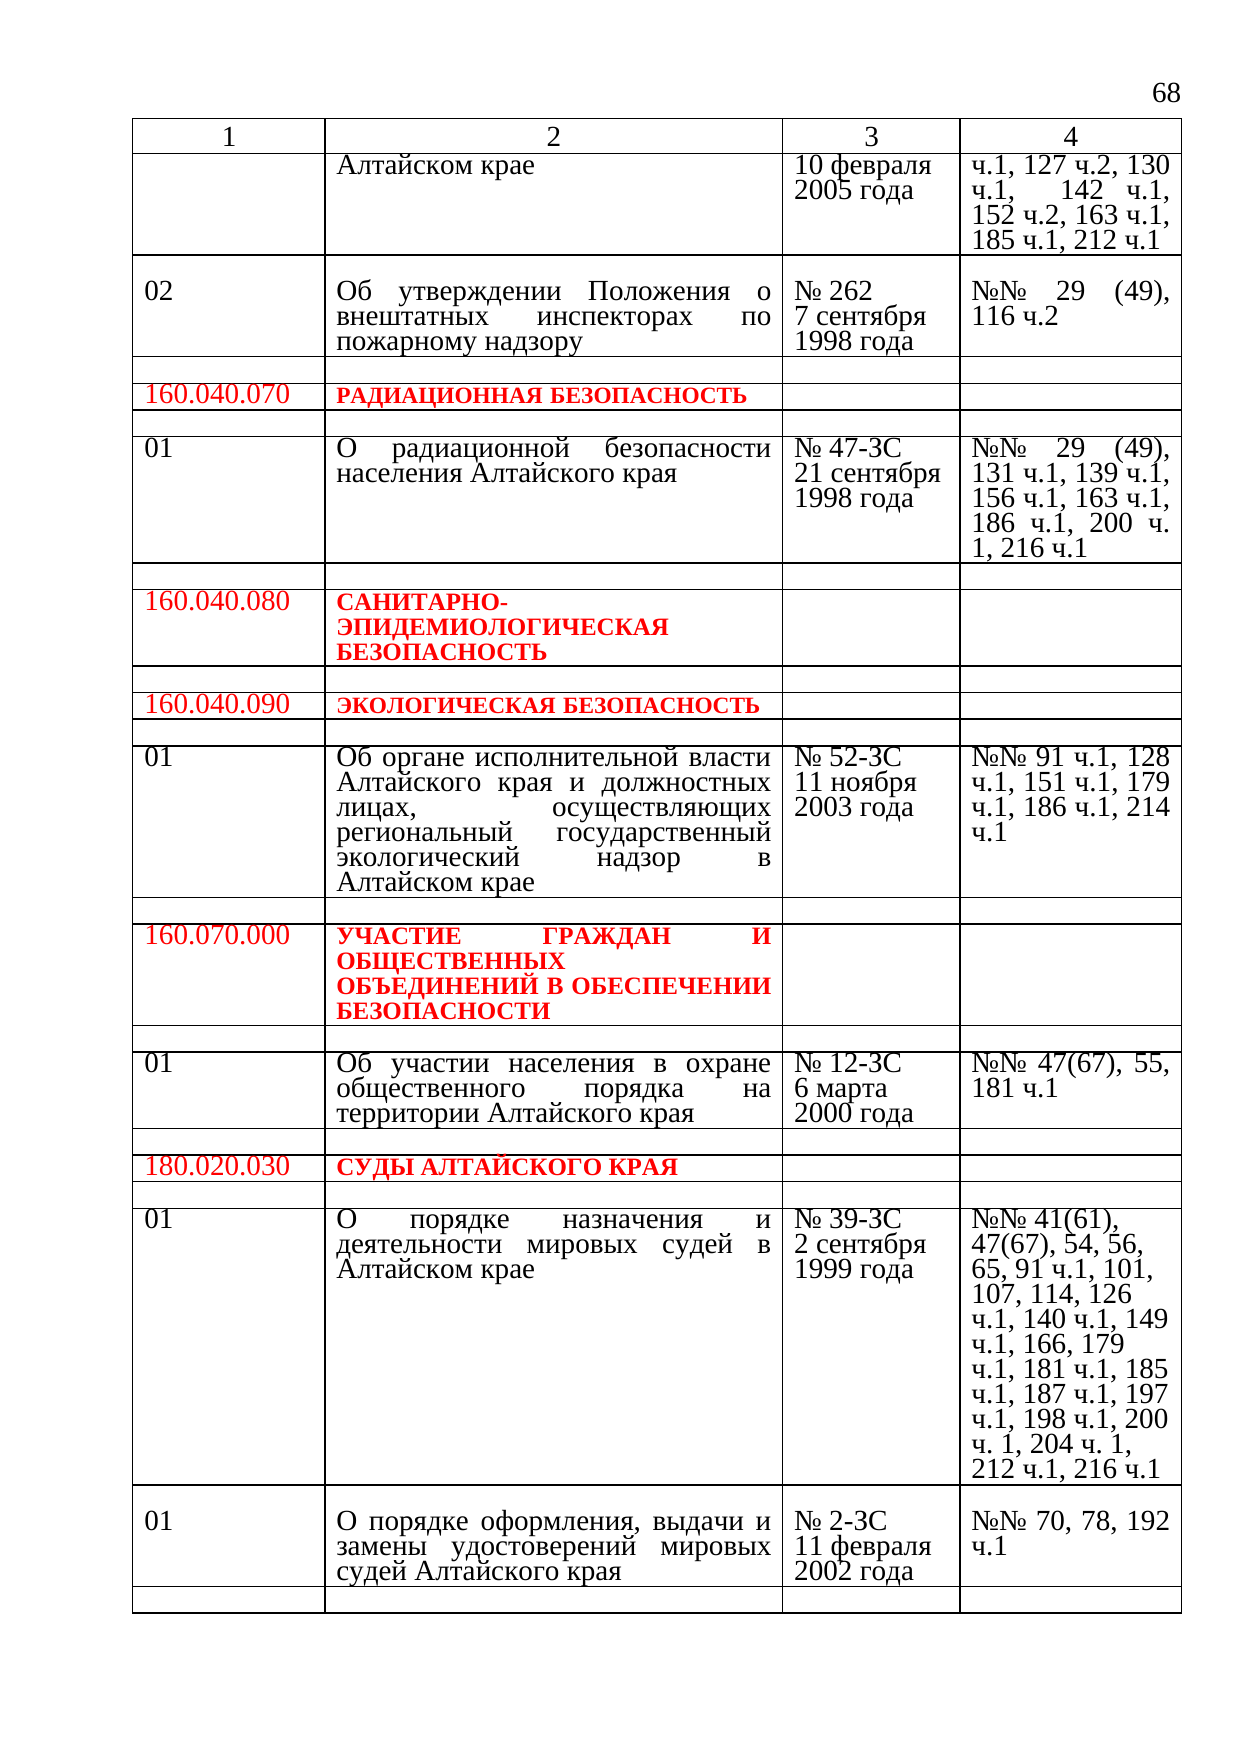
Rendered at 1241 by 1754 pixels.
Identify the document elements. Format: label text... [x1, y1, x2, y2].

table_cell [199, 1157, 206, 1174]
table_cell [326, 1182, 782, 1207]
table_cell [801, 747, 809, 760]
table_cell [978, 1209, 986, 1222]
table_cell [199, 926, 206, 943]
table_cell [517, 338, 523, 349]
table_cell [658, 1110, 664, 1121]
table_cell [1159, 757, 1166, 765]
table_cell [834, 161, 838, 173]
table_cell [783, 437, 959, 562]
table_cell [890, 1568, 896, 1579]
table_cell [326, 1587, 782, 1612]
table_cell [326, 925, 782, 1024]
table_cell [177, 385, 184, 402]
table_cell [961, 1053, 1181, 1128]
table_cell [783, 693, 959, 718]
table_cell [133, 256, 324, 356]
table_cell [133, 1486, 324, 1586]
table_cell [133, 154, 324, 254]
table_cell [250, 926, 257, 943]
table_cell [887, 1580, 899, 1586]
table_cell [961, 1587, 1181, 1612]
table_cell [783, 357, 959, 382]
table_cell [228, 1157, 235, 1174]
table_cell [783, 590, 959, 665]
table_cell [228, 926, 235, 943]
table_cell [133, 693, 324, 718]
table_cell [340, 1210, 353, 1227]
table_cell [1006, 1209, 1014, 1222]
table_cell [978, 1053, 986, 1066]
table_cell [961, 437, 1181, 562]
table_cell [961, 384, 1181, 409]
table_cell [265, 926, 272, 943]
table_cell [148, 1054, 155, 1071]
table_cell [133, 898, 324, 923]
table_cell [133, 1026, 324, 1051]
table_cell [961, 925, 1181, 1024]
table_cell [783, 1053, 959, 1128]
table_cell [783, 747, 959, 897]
table_header 3 [783, 119, 959, 153]
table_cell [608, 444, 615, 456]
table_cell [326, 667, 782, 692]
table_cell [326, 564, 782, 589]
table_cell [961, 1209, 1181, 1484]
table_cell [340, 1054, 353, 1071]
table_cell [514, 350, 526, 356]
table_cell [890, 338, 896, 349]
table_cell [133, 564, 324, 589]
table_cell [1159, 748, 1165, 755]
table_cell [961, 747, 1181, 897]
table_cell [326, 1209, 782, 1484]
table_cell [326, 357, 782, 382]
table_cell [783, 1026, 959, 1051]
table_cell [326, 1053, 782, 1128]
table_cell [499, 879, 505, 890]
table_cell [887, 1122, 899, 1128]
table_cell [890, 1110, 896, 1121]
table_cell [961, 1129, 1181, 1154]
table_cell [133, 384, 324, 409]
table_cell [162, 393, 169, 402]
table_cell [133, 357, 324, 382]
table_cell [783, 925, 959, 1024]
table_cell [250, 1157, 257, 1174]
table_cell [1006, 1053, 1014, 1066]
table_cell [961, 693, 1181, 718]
table_header 2 [326, 119, 782, 153]
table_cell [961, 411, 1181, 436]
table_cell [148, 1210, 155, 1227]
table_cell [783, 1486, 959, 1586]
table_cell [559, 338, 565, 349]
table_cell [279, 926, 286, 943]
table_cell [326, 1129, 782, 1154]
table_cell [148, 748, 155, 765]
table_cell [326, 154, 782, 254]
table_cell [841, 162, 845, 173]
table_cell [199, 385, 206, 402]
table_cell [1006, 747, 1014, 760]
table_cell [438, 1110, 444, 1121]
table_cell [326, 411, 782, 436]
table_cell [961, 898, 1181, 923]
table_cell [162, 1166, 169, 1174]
table_header 1 [133, 119, 324, 153]
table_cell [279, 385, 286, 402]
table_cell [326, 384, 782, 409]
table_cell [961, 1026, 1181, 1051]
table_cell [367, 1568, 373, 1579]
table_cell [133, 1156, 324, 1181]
table_header 4 [961, 119, 1181, 153]
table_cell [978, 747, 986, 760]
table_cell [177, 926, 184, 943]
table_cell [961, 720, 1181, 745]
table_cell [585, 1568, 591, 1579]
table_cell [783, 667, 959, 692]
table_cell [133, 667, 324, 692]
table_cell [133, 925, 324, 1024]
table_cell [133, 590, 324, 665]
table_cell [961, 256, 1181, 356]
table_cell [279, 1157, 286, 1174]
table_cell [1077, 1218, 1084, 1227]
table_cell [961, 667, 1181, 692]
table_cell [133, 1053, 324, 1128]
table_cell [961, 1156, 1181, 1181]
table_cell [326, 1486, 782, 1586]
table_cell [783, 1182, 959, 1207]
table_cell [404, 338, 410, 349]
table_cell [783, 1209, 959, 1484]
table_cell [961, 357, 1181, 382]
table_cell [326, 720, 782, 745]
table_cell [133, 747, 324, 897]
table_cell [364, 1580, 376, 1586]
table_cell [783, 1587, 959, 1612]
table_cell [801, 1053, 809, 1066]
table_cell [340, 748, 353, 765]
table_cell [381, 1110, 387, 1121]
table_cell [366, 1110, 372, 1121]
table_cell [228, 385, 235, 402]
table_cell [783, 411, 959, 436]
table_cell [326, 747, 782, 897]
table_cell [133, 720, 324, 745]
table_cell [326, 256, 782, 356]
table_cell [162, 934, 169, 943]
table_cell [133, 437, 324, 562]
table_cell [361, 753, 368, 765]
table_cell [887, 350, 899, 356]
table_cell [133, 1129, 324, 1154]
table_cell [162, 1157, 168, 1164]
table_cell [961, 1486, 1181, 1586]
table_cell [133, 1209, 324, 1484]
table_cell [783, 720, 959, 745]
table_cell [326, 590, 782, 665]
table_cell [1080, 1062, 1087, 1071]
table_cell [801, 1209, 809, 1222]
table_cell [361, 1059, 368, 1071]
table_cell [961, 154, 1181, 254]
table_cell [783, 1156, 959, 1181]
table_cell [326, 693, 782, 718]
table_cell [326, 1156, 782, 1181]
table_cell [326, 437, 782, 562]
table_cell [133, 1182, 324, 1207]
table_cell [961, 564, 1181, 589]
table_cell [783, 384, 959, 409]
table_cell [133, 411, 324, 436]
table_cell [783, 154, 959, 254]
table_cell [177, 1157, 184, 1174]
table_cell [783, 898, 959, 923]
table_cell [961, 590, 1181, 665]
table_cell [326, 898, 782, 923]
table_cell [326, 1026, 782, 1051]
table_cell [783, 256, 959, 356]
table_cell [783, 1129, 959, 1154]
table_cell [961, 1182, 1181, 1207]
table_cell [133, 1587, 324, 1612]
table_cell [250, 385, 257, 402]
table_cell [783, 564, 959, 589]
